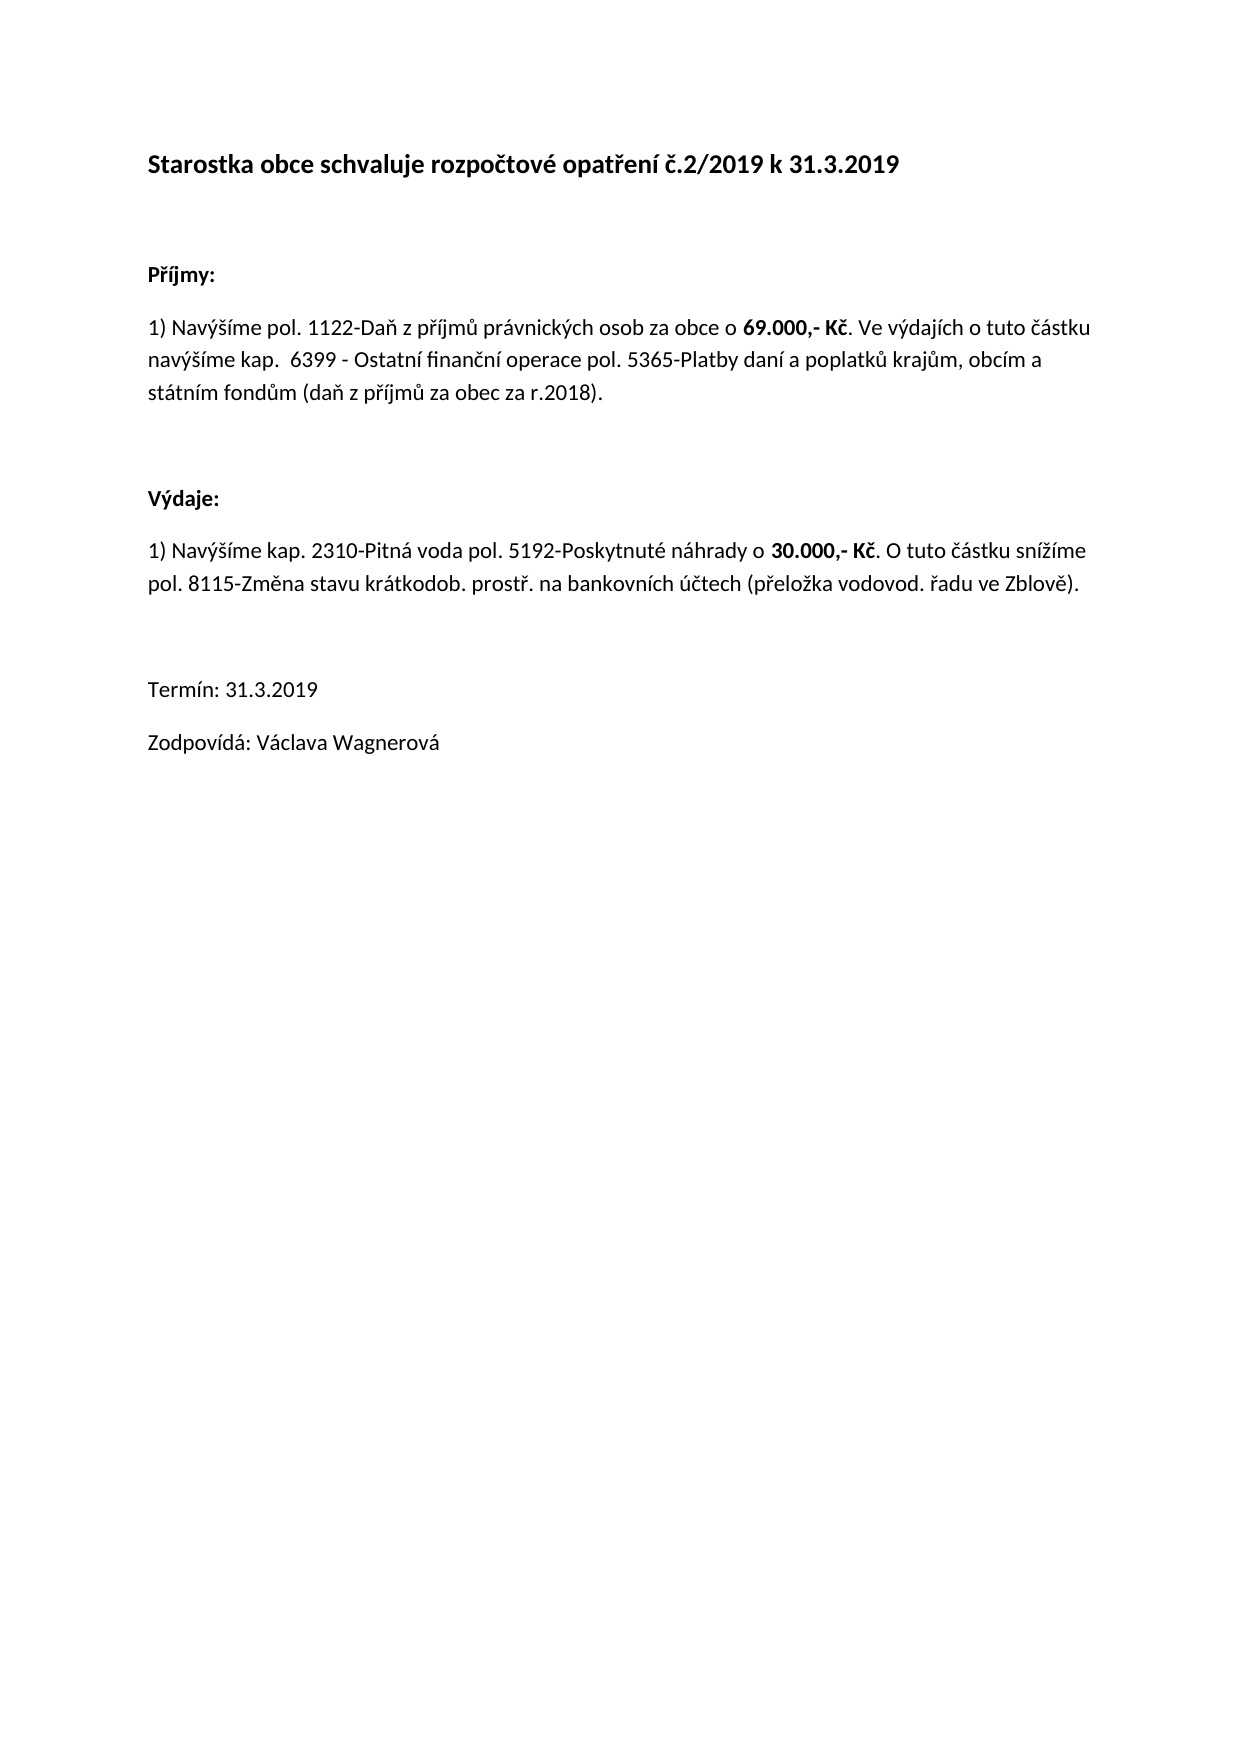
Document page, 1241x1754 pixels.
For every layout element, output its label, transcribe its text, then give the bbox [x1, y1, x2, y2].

text Zodpovídá: Václava Wagnerová [148, 728, 1093, 756]
text 1) Navýšíme pol. 1122-Daň z příjmů právnických osob za obce o 69.000,- Kč. Ve výdajích o tuto částku navýšíme kap. 6399 - Ostatní finanční operace pol. 5365-Platby daní a poplatků krajům, obcím a státním fondům (daň z příjmů za obec za r.2018). [148, 313, 1109, 406]
text Termín: 31.3.2019 [148, 675, 1093, 703]
text Výdaje: [148, 484, 1093, 512]
text Příjmy: [148, 260, 1093, 288]
text Starostka obce schvaluje rozpočtové opatření č.2/2019 k 31.3.2019 [148, 148, 1093, 181]
text 1) Navýšíme kap. 2310-Pitná voda pol. 5192-Poskytnuté náhrady o 30.000,- Kč. O tuto částku snížíme pol. 8115-Změna stavu krátkodob. prostř. na bankovních účtech (přeložka vodovod. řadu ve Zblově). [148, 537, 1093, 597]
